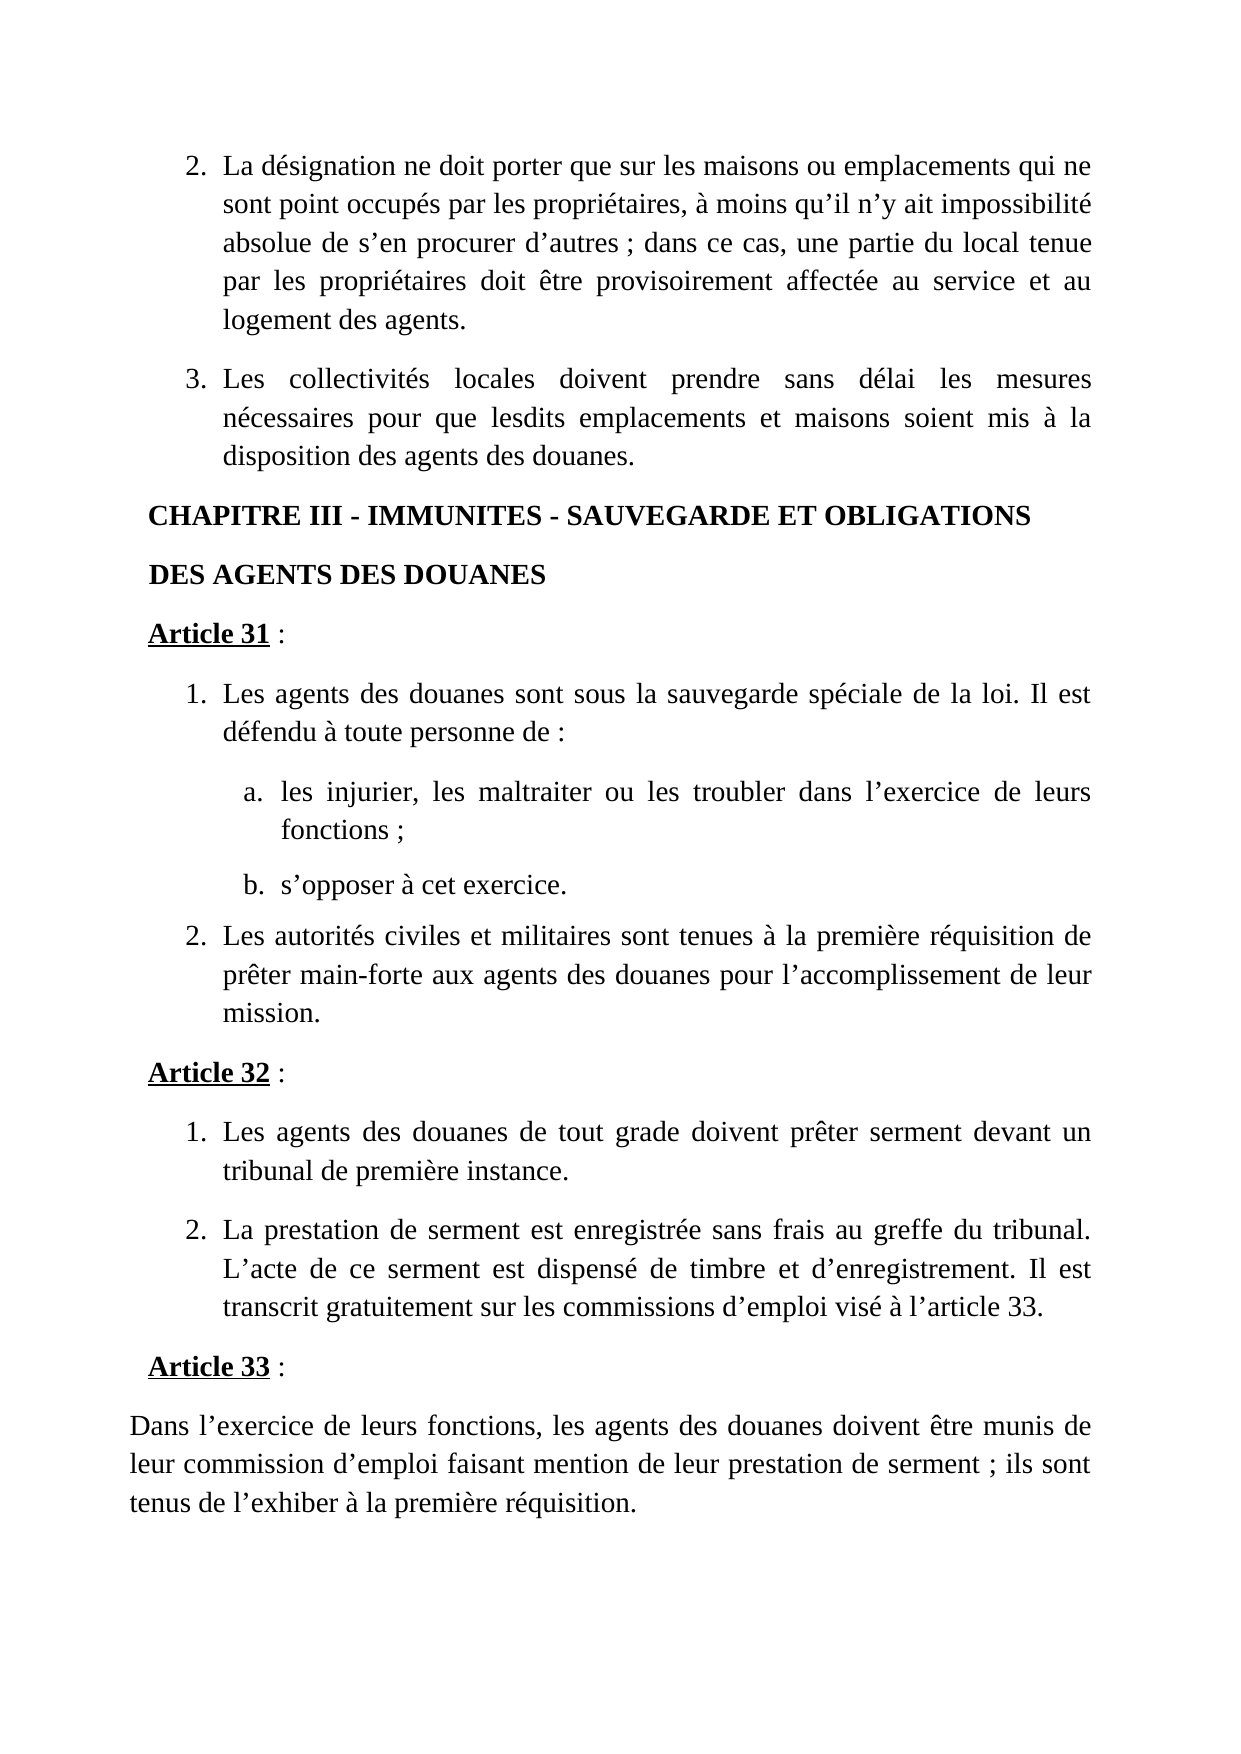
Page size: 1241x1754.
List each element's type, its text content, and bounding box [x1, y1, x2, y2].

text Article 33 : [148, 1349, 1092, 1382]
text DES AGENTS DES DOUANES [0, 557, 1092, 591]
text Article 31 : [148, 616, 1092, 650]
list Les autorités civiles et militaires sont tenues à la première réquisition de prêter main-forte aux agents des douanes pour l’accomplissement de leur mission. [185, 918, 1092, 1029]
list les injurier, les maltraiter ou les troubler dans l’exercice de leurs fonctions ; [243, 774, 1092, 846]
list La désignation ne doit porter que sur les maisons ou emplacements qui ne sont point occupés par les propriétaires, à moins qu’il n’y ait impossibilité absolue de s’en procurer d’autres ; dans ce cas, une partie du local tenue par les propriétaires doit être provisoirement affectée au service et au logement des agents. [185, 148, 1092, 335]
list Les agents des douanes sont sous la sauvegarde spéciale de la loi. Il est défendu à toute personne de : [185, 676, 1092, 748]
list La prestation de serment est enregistrée sans frais au greffe du tribunal. L’acte de ce serment est dispensé de timbre et d’enregistrement. Il est transcrit gratuitement sur les commissions d’emploi visé à l’article 33. [185, 1212, 1092, 1323]
text Article 32 : [148, 1055, 1092, 1088]
list s’opposer à cet exercice. [243, 867, 1092, 901]
text Dans l’exercice de leurs fonctions, les agents des douanes doivent être munis de leur commission d’emploi faisant mention de leur prestation de serment ; ils sont tenus de l’exhiber à la première réquisition. [129, 1408, 1092, 1519]
text CHAPITRE III - IMMUNITES - SAUVEGARDE ET OBLIGATIONS [148, 498, 1092, 531]
list Les collectivités locales doivent prendre sans délai les mesures nécessaires pour que lesdits emplacements et maisons soient mis à la disposition des agents des douanes. [185, 361, 1092, 472]
list Les agents des douanes de tout grade doivent prêter serment devant un tribunal de première instance. [185, 1114, 1092, 1186]
